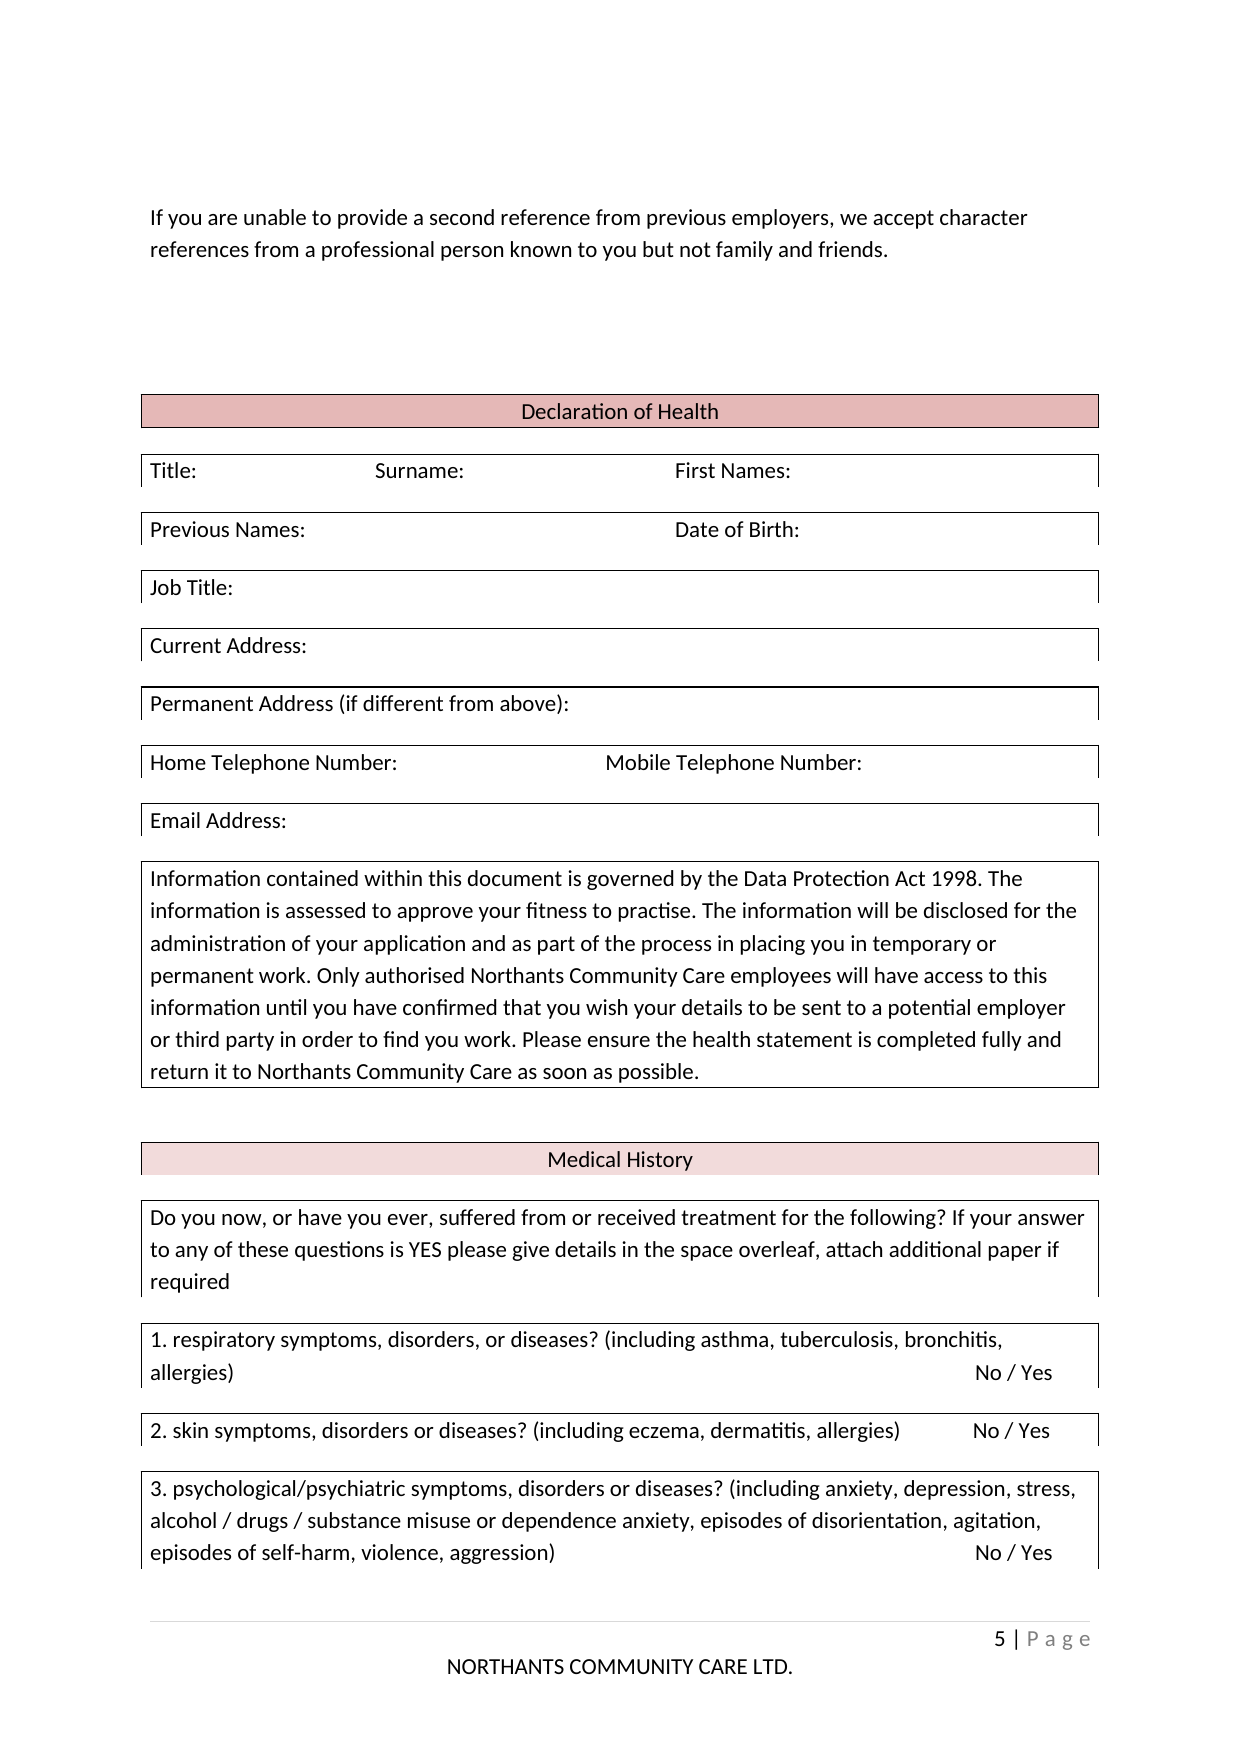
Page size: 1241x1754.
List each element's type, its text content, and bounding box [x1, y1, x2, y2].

text Title: Surname: First Names: [142, 455, 1098, 487]
text Medical History [142, 1143, 1098, 1175]
text Information contained within this document is governed by the Data Protection Act 1998. The information is assessed to approve your fitness to practise. The information will be disclosed for the administration of your application and as part of the process in placing you in temporary or permanent work. Only authorised Northants Community Care employees will have access to this information until you have confirmed that you wish your details to be sent to a potential employer or third party in order to find you work. Please ensure the health statement is completed fully and return it to Northants Community Care as soon as possible. [142, 862, 1098, 1087]
text Do you now, or have you ever, suffered from or received treatment for the following? If your answer to any of these questions is YES please give details in the space overleaf, attach additional paper if required [142, 1201, 1098, 1297]
text 2. skin symptoms, disorders or diseases? (including eczema, dermatitis, allergies) No / Yes [142, 1414, 1098, 1446]
text Declaration of Health [142, 395, 1098, 427]
text Current Address: [142, 629, 1098, 661]
text 3. psychological/psychiatric symptoms, disorders or diseases? (including anxiety, depression, stress, alcohol / drugs / substance misuse or dependence anxiety, episodes of disorientation, agitation, episodes of self-harm, violence, aggression) No / Yes [142, 1472, 1098, 1569]
text Email Address: [142, 804, 1098, 836]
text Job Title: [142, 571, 1098, 603]
text Permanent Address (if different from above): [142, 688, 1098, 720]
text If you are unable to provide a second reference from previous employers, we accept character references from a professional person known to you but not family and friends. [150, 203, 1090, 263]
text Previous Names: Date of Birth: [142, 513, 1098, 545]
text 1. respiratory symptoms, disorders, or diseases? (including asthma, tuberculosis, bronchitis, allergies) No / Yes [142, 1324, 1098, 1388]
text Home Telephone Number: Mobile Telephone Number: [142, 746, 1098, 778]
